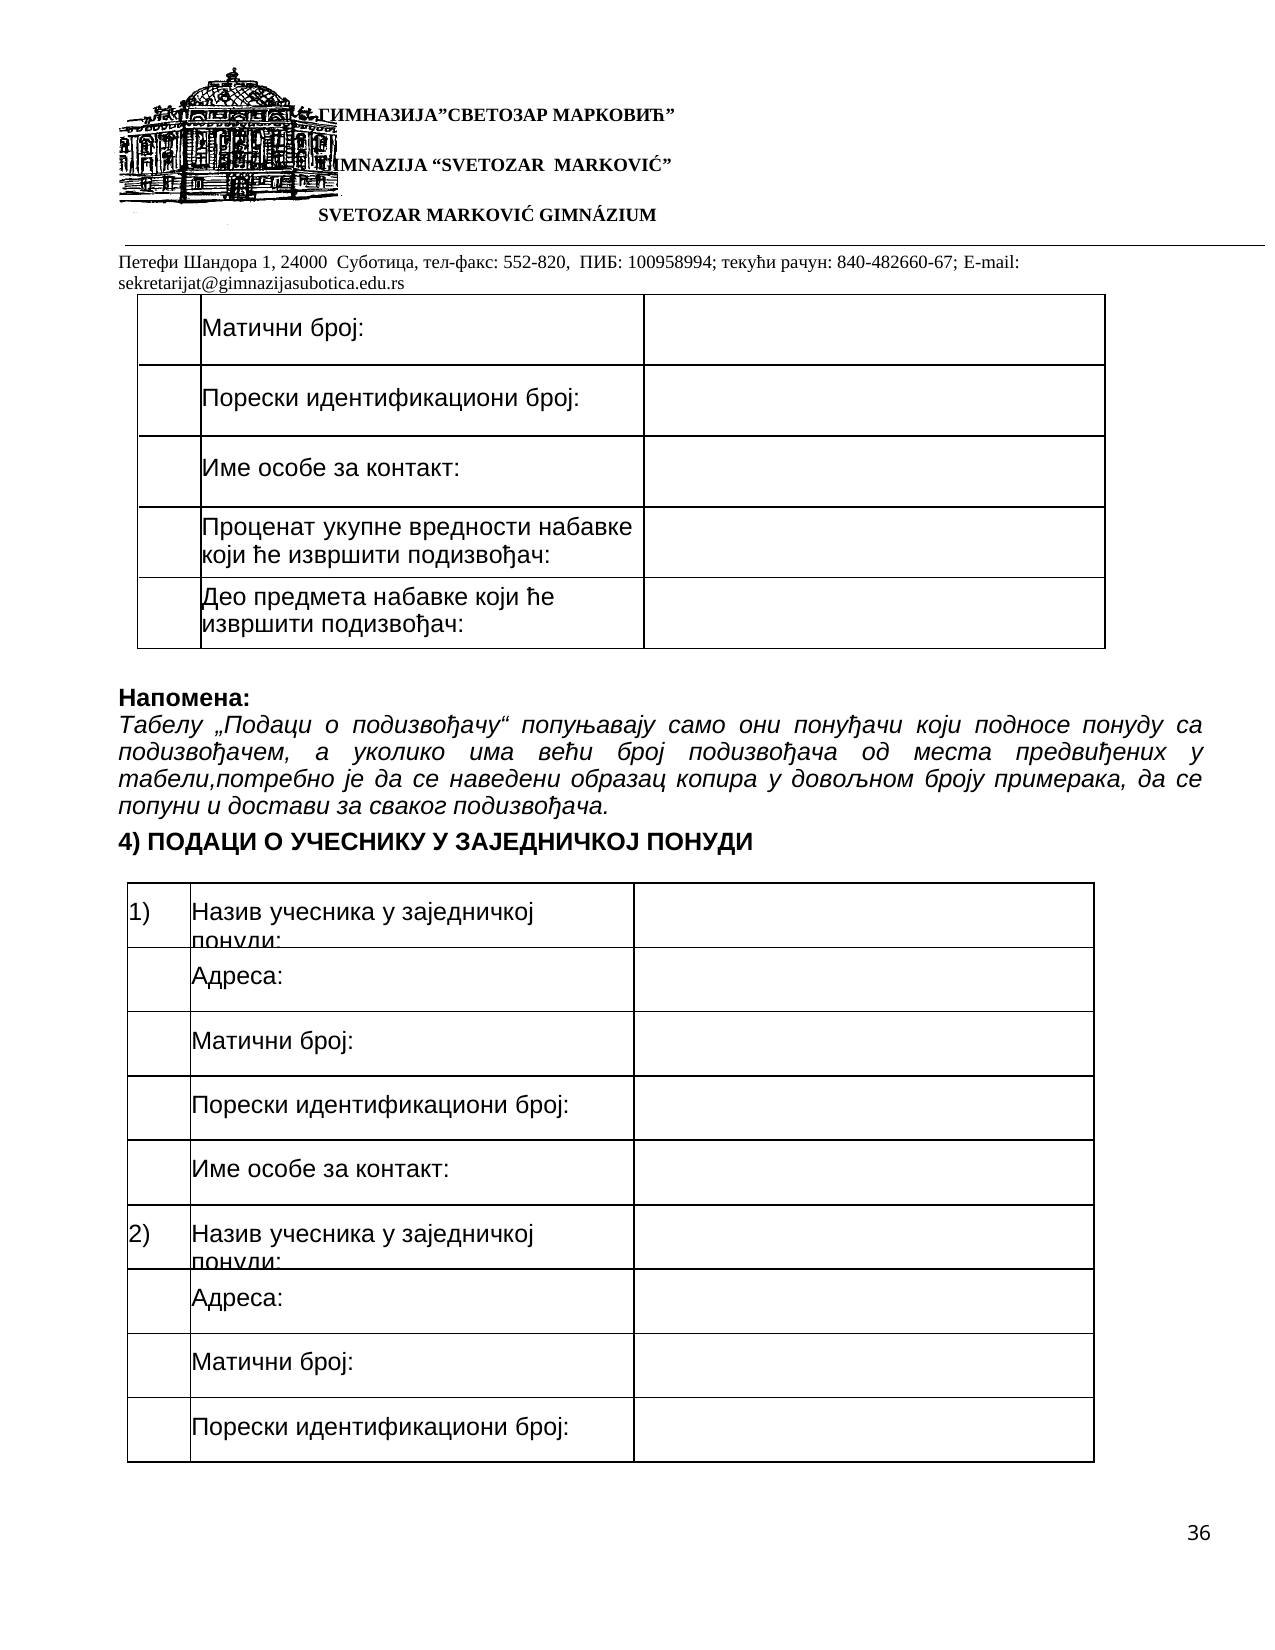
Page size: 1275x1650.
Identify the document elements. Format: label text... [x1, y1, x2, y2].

table_cell [635, 1141, 1093, 1204]
table_cell Део предмета набавке који ће извршити подизвођач: [202, 578, 643, 648]
table_cell [645, 508, 1104, 577]
table_cell 2) [128, 1206, 190, 1268]
table_cell Порески идентификациони број: [191, 1077, 633, 1139]
table_cell Адреса: [191, 948, 633, 1011]
table_cell [138, 437, 200, 506]
text Напомена: [118, 683, 1203, 712]
table_cell [138, 578, 200, 648]
table_cell [128, 1141, 190, 1204]
table_cell [128, 1012, 190, 1075]
table_cell [138, 366, 200, 435]
table_cell [635, 1206, 1093, 1268]
table_cell [635, 1270, 1093, 1332]
table_cell Порески идентификациони број: [191, 1398, 633, 1461]
table_header 1) [128, 884, 190, 947]
table_cell [635, 1334, 1093, 1397]
text 4) ПОДАЦИ О УЧЕСНИКУ У ЗАЈЕДНИЧКОЈ ПОНУДИ [118, 827, 1203, 854]
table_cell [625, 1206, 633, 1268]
text Табелу „Подаци о подизвођачу“ попуњавају само они понуђачи који подносе понуду са подизвођачем, а уколико има већи број подизвођача од места предвиђених у табели,потребно је да се наведени образац копира у довољном броју примерака, да се попуни и достави за сваког подизвођача. [118, 712, 1203, 820]
table_cell [128, 948, 190, 1011]
table_cell [635, 1398, 1093, 1461]
table_cell [645, 295, 1104, 364]
table_cell [645, 366, 1104, 435]
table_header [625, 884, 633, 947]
table_cell [128, 1334, 190, 1397]
table_cell [635, 1077, 1093, 1139]
table_cell Матични број: [191, 1012, 633, 1075]
table_cell [645, 578, 1104, 648]
table_cell Матични број: [191, 1334, 633, 1397]
table_cell [635, 948, 1093, 1011]
table_cell [635, 1012, 1093, 1075]
table_cell [128, 1398, 190, 1461]
table_cell Адреса: [191, 1270, 633, 1332]
table_cell [138, 508, 200, 577]
table_cell Порески идентификациони број: [202, 366, 643, 435]
table_cell [138, 295, 200, 364]
table_cell [128, 1270, 190, 1332]
table_cell [128, 1077, 190, 1139]
picture [106, 56, 351, 226]
table_cell Проценат укупне вредности набавке који ће извршити подизвођач: [202, 508, 643, 577]
table_cell [645, 437, 1104, 506]
table_header [635, 884, 1093, 947]
table_cell Име особе за контакт: [191, 1141, 633, 1204]
table_cell Матични број: [202, 295, 643, 364]
table_cell Име особе за контакт: [202, 437, 643, 506]
